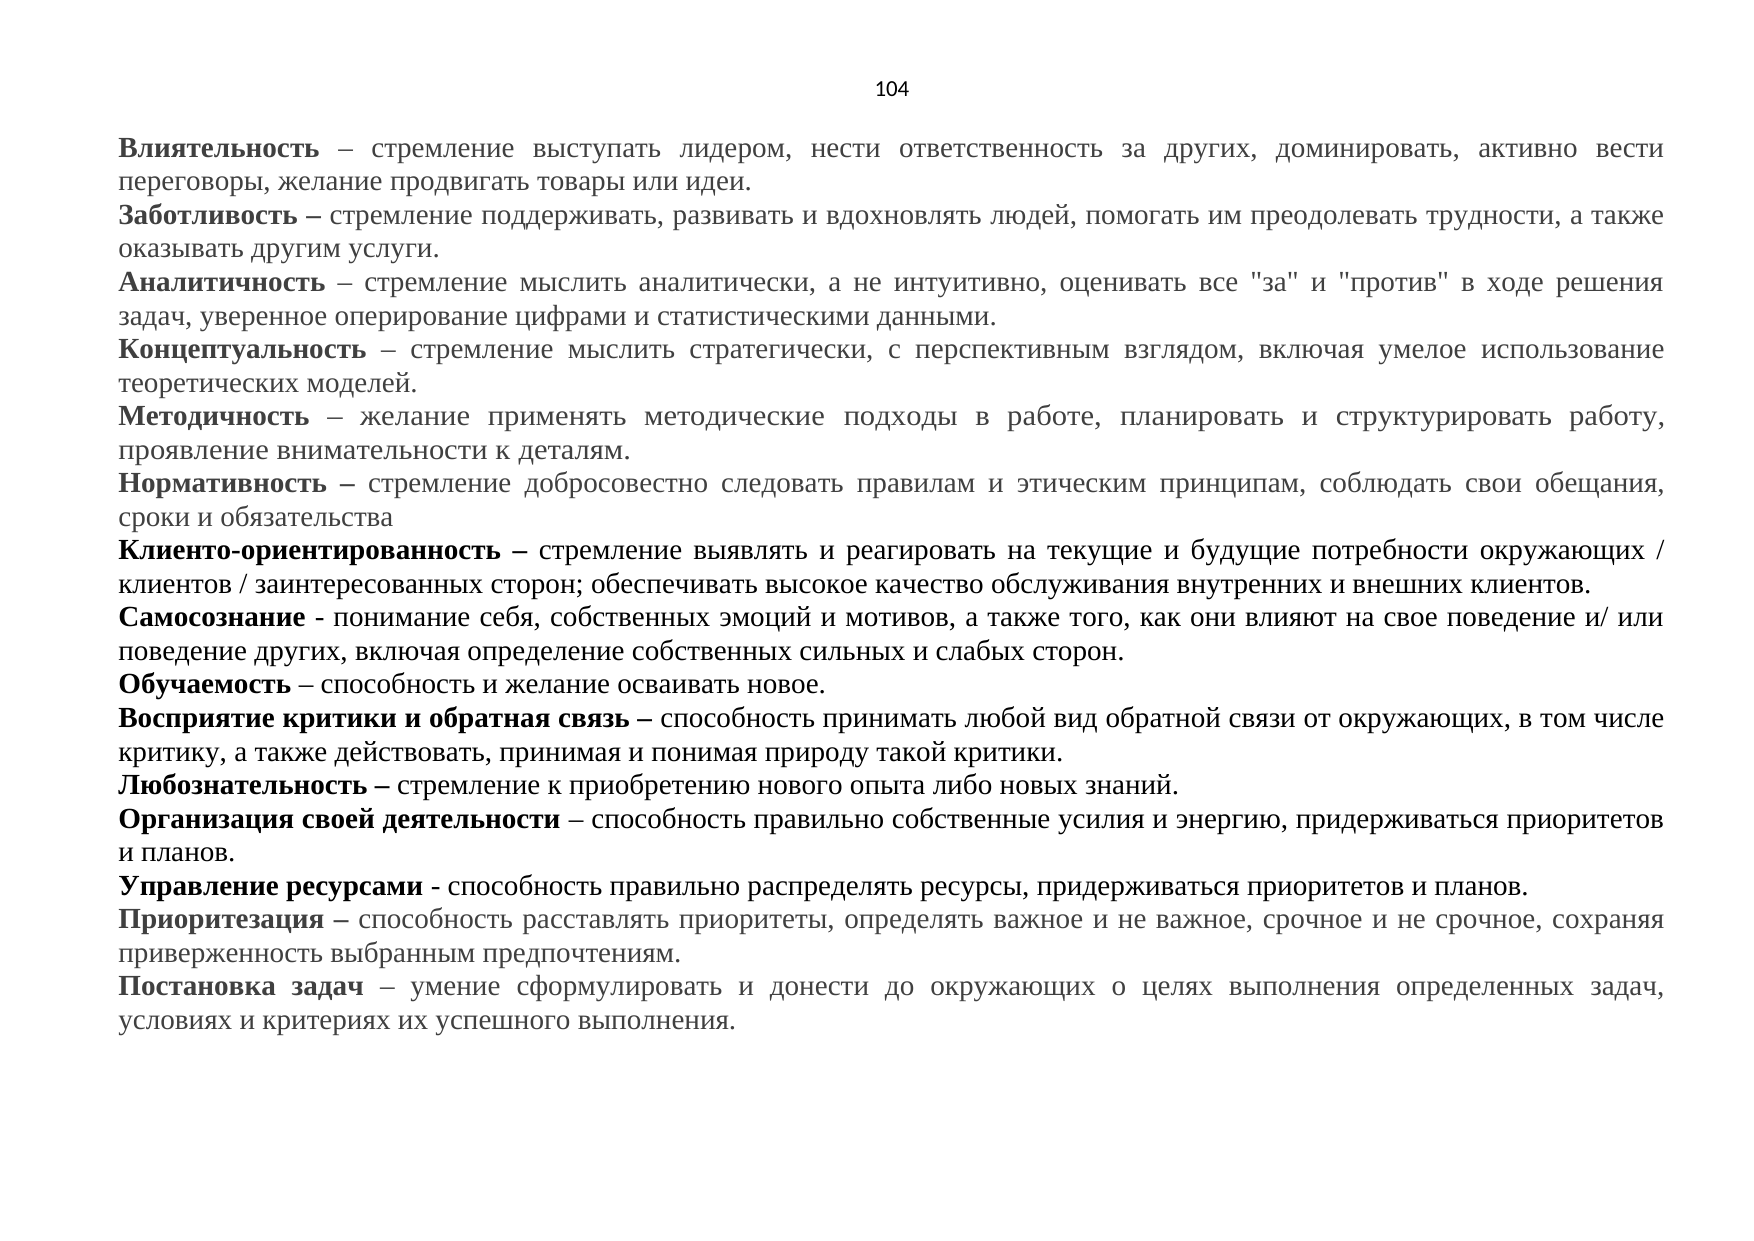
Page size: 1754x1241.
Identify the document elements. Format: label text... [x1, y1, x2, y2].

text Нормативность – стремление добросовестно следовать правилам и этическим принципам, соблюдать свои обещания, сроки и обязательства [118, 465, 1666, 532]
text Влиятельность – стремление выступать лидером, нести ответственность за других, доминировать, активно вести переговоры, желание продвигать товары или идеи. [118, 130, 1666, 197]
text Любознательность – стремление к приобретению нового опыта либо новых знаний. [118, 767, 1666, 801]
text Приоритезация – способность расставлять приоритеты, определять важное и не важное, срочное и не срочное, сохраняя приверженность выбранным предпочтениям. [118, 901, 1666, 968]
text Клиенто-ориентированность – стремление выявлять и реагировать на текущие и будущие потребности окружающих / клиентов / заинтересованных сторон; обеспечивать высокое качество обслуживания внутренних и внешних клиентов. [118, 532, 1666, 599]
text Аналитичность – стремление мыслить аналитически, а не интуитивно, оценивать все "за" и "против" в ходе решения задач, уверенное оперирование цифрами и статистическими данными. [118, 264, 1666, 331]
text Обучаемость – способность и желание осваивать новое. [118, 667, 1666, 700]
text Заботливость – стремление поддерживать, развивать и вдохновлять людей, помогать им преодолевать трудности, а также оказывать другим услуги. [118, 197, 1666, 264]
text Организация своей деятельности – способность правильно собственные усилия и энергию, придерживаться приоритетов и планов. [118, 801, 1666, 868]
text Методичность – желание применять методические подходы в работе, планировать и структурировать работу, проявление внимательности к деталям. [118, 398, 1666, 465]
text Управление ресурсами - способность правильно распределять ресурсы, придерживаться приоритетов и планов. [118, 868, 1666, 901]
text Концептуальность – стремление мыслить стратегически, с перспективным взглядом, включая умелое использование теоретических моделей. [118, 331, 1666, 398]
text Самосознание - понимание себя, собственных эмоций и мотивов, а также того, как они влияют на свое поведение и/ или поведение других, включая определение собственных сильных и слабых сторон. [118, 599, 1666, 667]
text Постановка задач – умение сформулировать и донести до окружающих о целях выполнения определенных задач, условиях и критериях их успешного выполнения. [118, 968, 1666, 1036]
text Восприятие критики и обратная связь – способность принимать любой вид обратной связи от окружающих, в том числе критику, а также действовать, принимая и понимая природу такой критики. [118, 700, 1666, 767]
